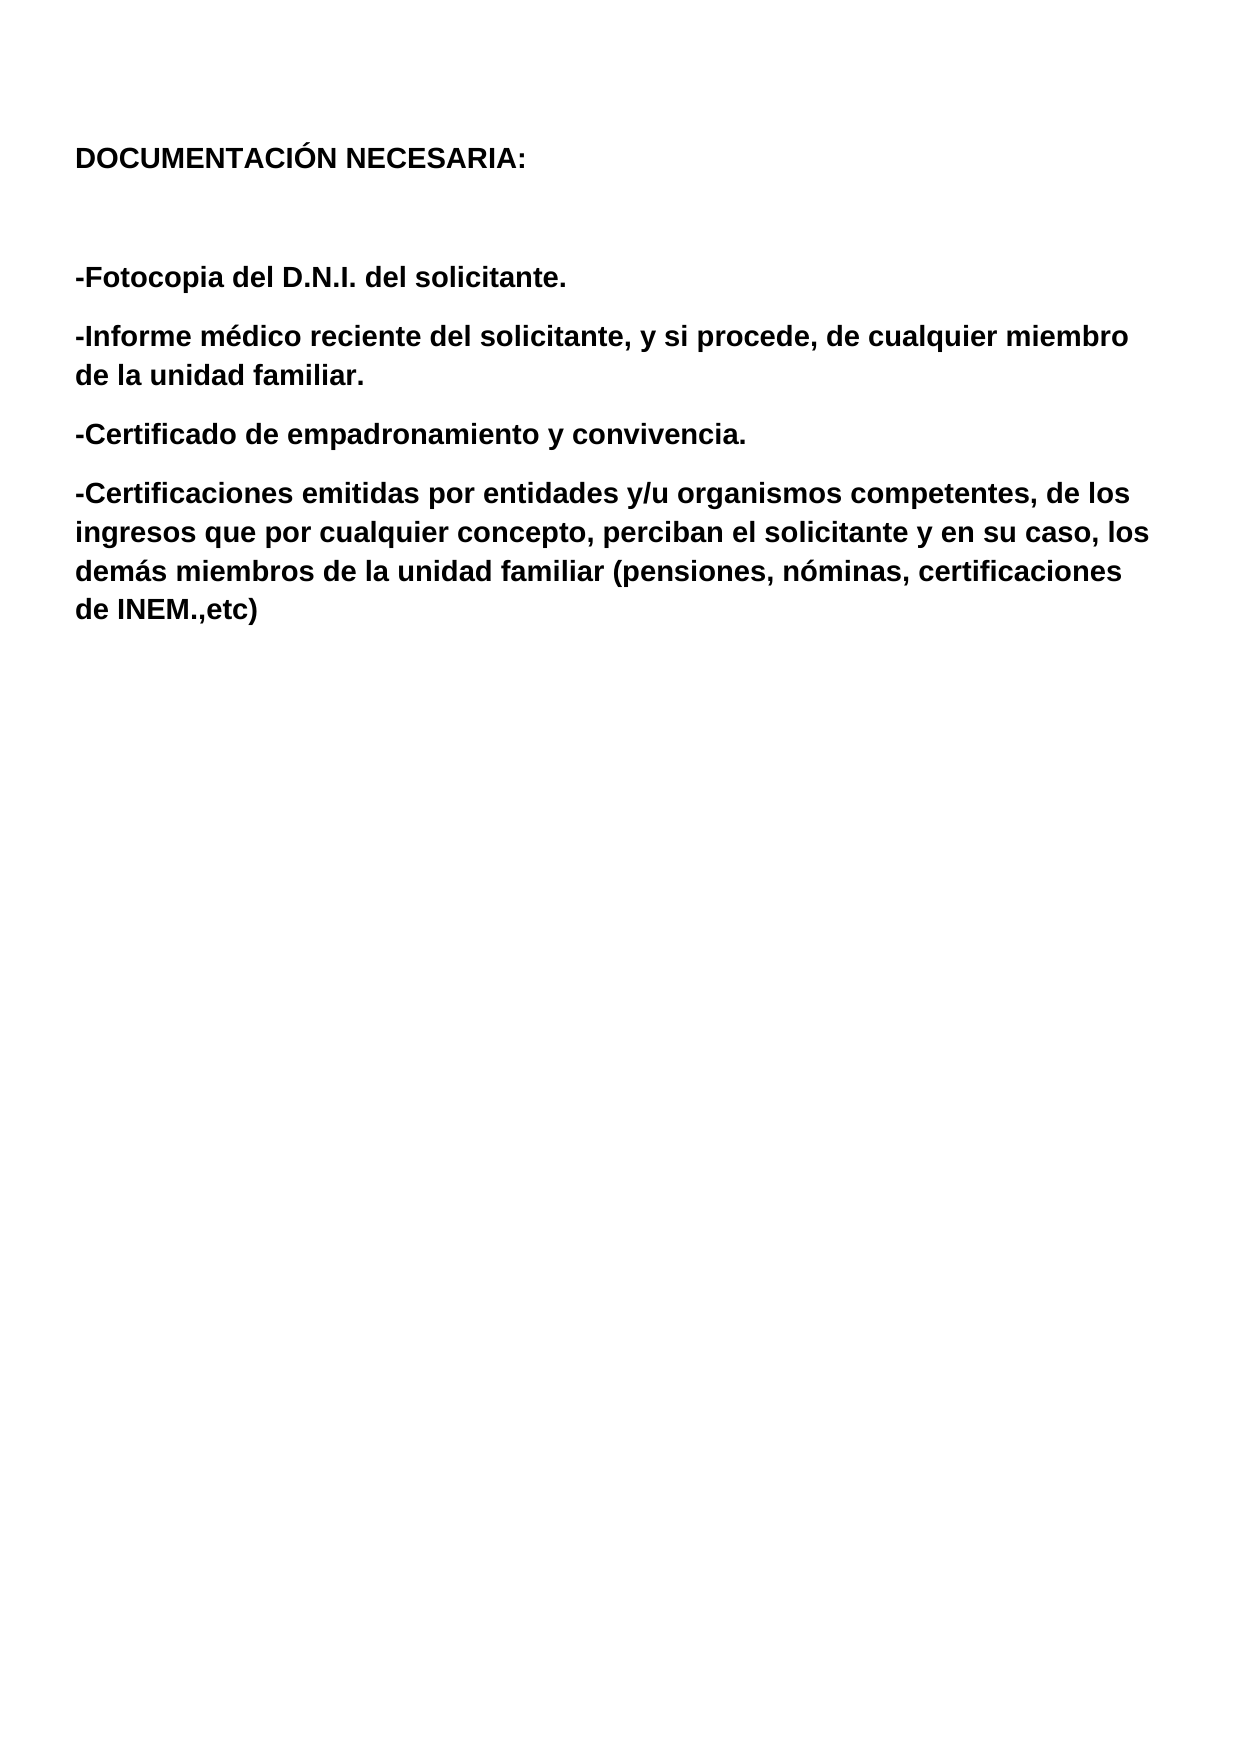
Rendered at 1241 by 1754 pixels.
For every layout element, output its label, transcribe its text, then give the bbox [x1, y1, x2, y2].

text -Informe médico reciente del solicitante, y si procede, de cualquier miembro de la unidad familiar. [75, 319, 1165, 391]
text -Fotocopia del D.N.I. del solicitante. [75, 260, 1165, 293]
text -Certificado de empadronamiento y convivencia. [75, 417, 1165, 451]
text DOCUMENTACIÓN NECESARIA: [75, 141, 1165, 174]
text -Certificaciones emitidas por entidades y/u organismos competentes, de los ingresos que por cualquier concepto, perciban el solicitante y en su caso, los demás miembros de la unidad familiar (pensiones, nóminas, certificaciones de INEM.,etc) [75, 476, 1165, 626]
